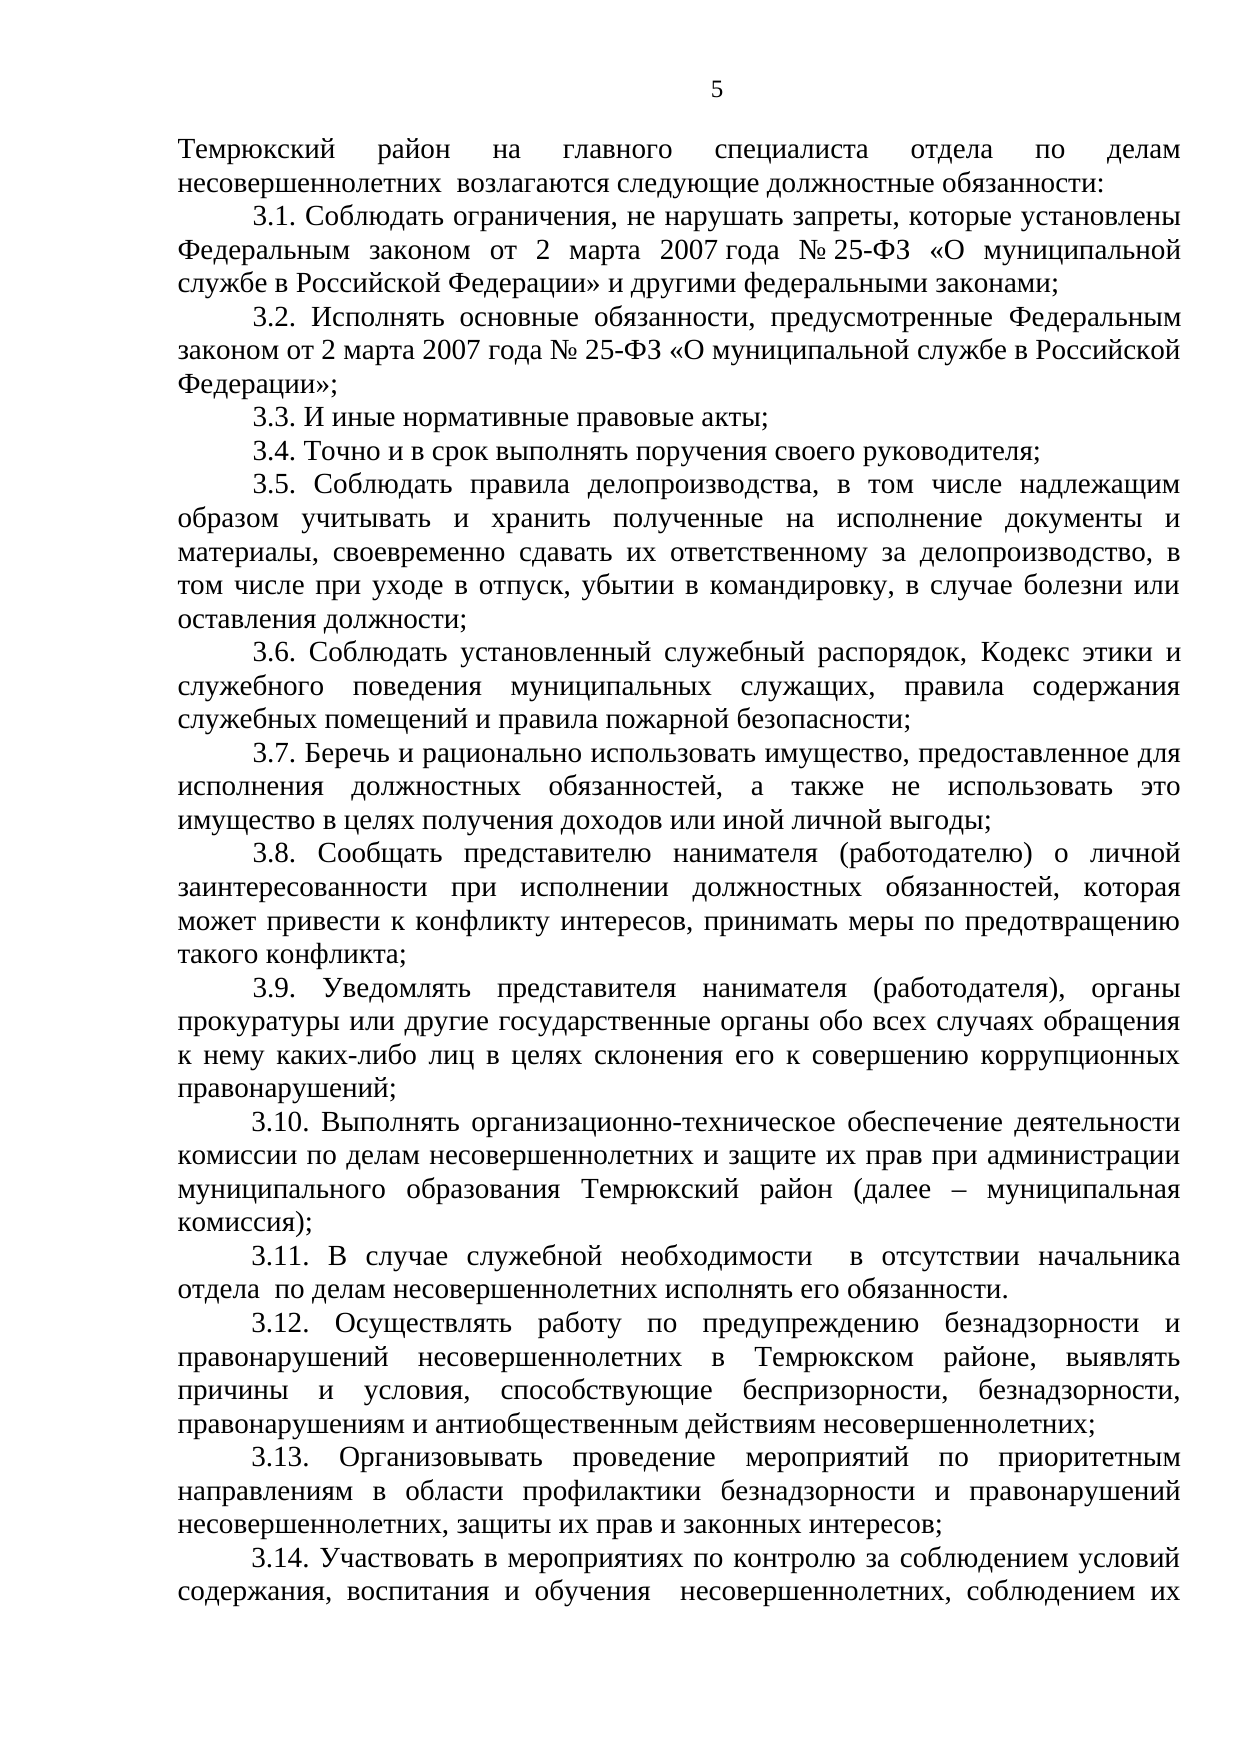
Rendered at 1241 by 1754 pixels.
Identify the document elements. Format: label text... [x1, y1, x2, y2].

text 3.2. Исполнять основные обязанности, предусмотренные Федеральным законом от 2 марта 2007 года № 25-ФЗ «О муниципальной службе в Российской Федерации»; [177, 299, 1181, 399]
text 3.8. Сообщать представителю нанимателя (работодателю) о личной заинтересованности при исполнении должностных обязанностей, которая может привести к конфликту интересов, принимать меры по предотвращению такого конфликта; [177, 836, 1181, 970]
text 3.7. Беречь и рационально использовать имущество, предоставленное для исполнения должностных обязанностей, а также не использовать это имущество в целях получения доходов или иной личной выгоды; [177, 735, 1181, 836]
text 3.10. Выполнять организационно-техническое обеспечение деятельности комиссии по делам несовершеннолетних и защите их прав при администрации муниципального образования Темрюкский район (далее – муниципальная комиссия); [177, 1104, 1181, 1238]
text 3.1. Соблюдать ограничения, не нарушать запреты, которые установлены Федеральным законом от 2 марта 2007 года № 25-ФЗ «О муниципальной службе в Российской Федерации» и другими федеральными законами; [177, 198, 1181, 299]
text 3.3. И иные нормативные правовые акты; [177, 399, 1181, 433]
text 3.12. Осуществлять работу по предупреждению безнадзорности и правонарушений несовершеннолетних в Темрюкском районе, выявлять причины и условия, способствующие беспризорности, безнадзорности, правонарушениям и антиобщественным действиям несовершеннолетних; [177, 1305, 1181, 1439]
text 3.11. В случае служебной необходимости в отсутствии начальника отдела по делам несовершеннолетних исполнять его обязанности. [177, 1238, 1181, 1305]
text 3.13. Организовывать проведение мероприятий по приоритетным направлениям в области профилактики безнадзорности и правонарушений несовершеннолетних, защиты их прав и законных интересов; [177, 1439, 1181, 1540]
text 3.4. Точно и в срок выполнять поручения своего руководителя; [177, 433, 1181, 467]
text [177, 1540, 1181, 1607]
text 3.6. Соблюдать установленный служебный распорядок, Кодекс этики и служебного поведения муниципальных служащих, правила содержания служебных помещений и правила пожарной безопасности; [177, 634, 1181, 735]
text 3.5. Соблюдать правила делопроизводства, в том числе надлежащим образом учитывать и хранить полученные на исполнение документы и материалы, своевременно сдавать их ответственному за делопроизводство, в том числе при уходе в отпуск, убытии в командировку, в случае болезни или оставления должности; [177, 467, 1181, 634]
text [177, 131, 1181, 198]
text 3.9. Уведомлять представителя нанимателя (работодателя), органы прокуратуры или другие государственные органы обо всех случаях обращения к нему каких-либо лиц в целях склонения его к совершению коррупционных правонарушений; [177, 970, 1181, 1104]
